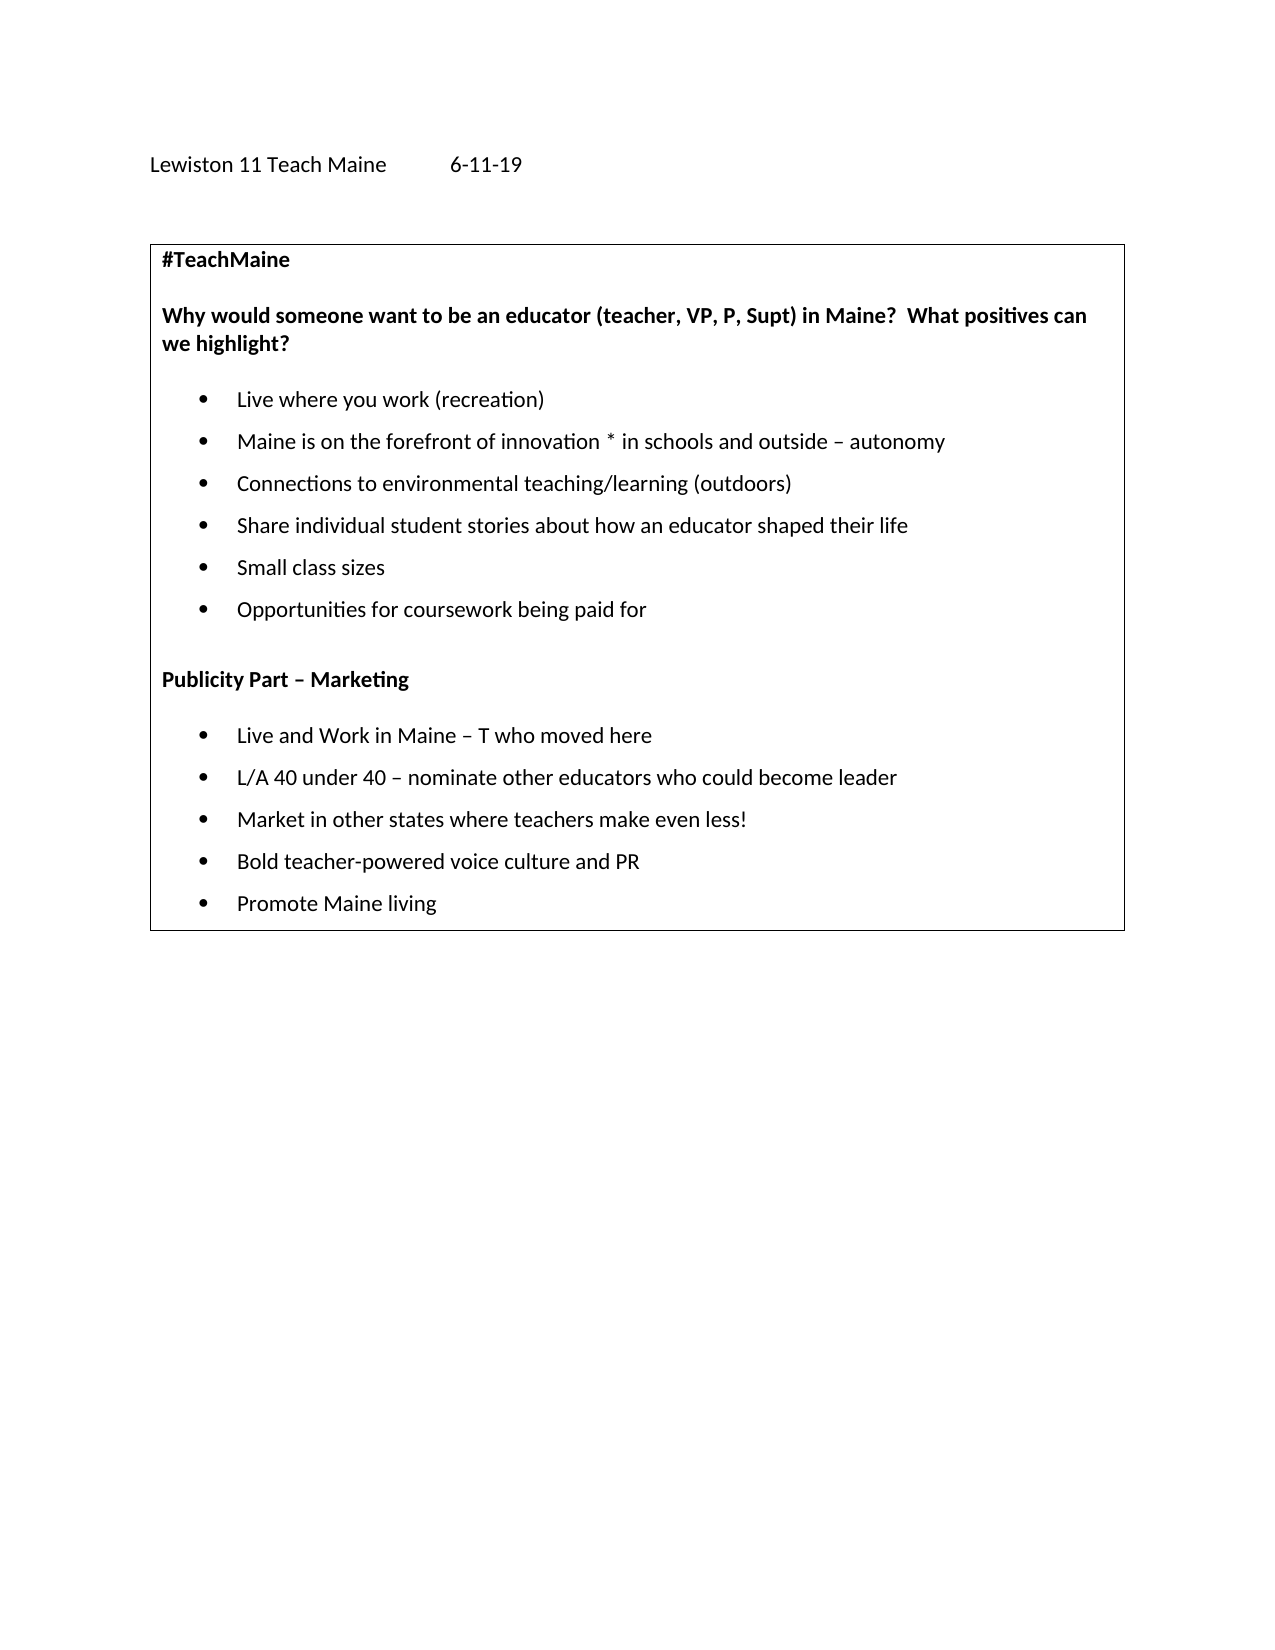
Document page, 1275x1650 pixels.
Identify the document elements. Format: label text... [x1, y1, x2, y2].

text Lewiston 11 Teach Maine 6-11-19 [150, 150, 1125, 178]
table_header #TeachMaine Why would someone want to be an educator (teacher, VP, P, Supt) in Maine? What positives can we highlight? Live where you work (recreation) Maine is on the forefront of innovation * in schools and outside – autonomy Connections to environmental teaching/learning (outdoors) Share individual student stories about how an educator shaped their life Small class sizes Opportunities for coursework being paid for Publicity Part – Marketing Live and Work in Maine – T who moved here L/A 40 under 40 – nominate other educators who could become leader Market in other states where teachers make even less! Bold teacher-powered voice culture and PR Promote Maine living [151, 245, 1124, 930]
